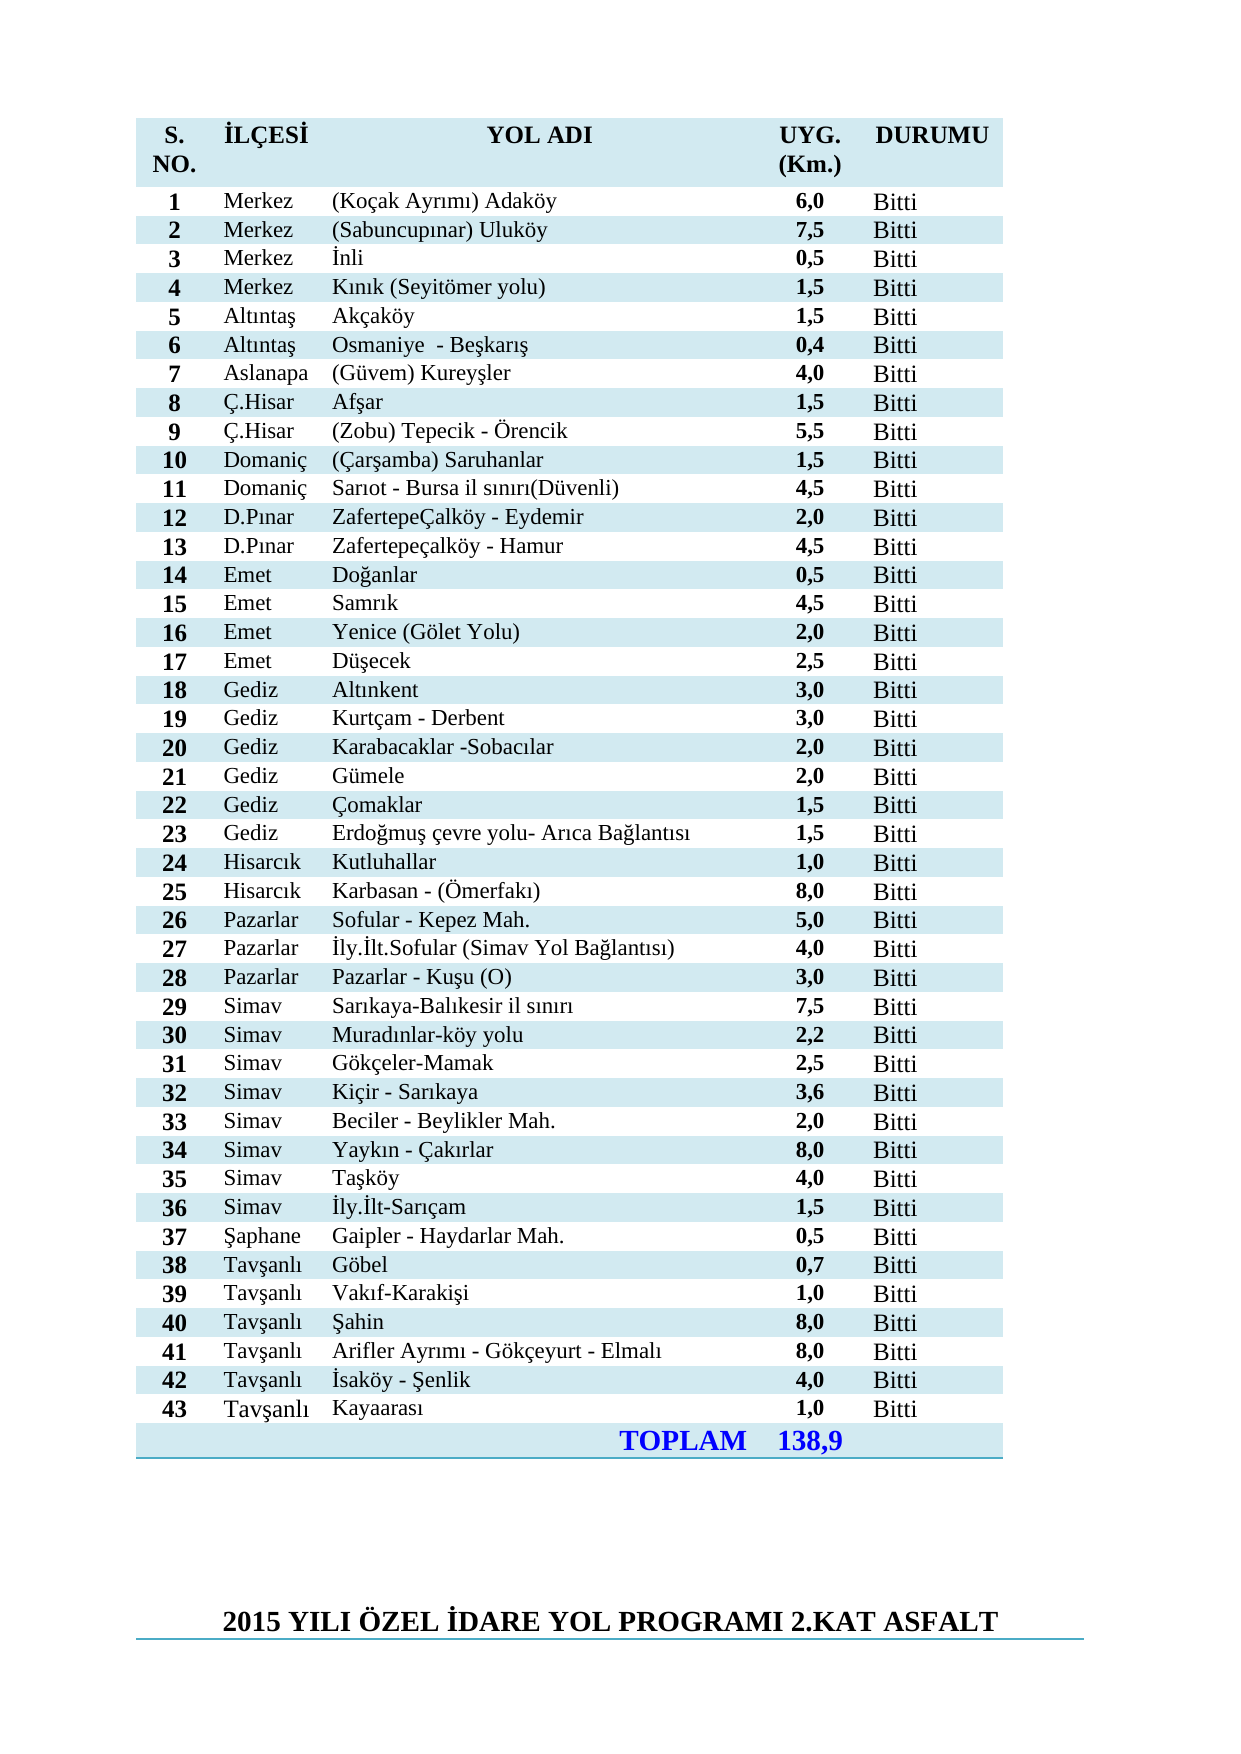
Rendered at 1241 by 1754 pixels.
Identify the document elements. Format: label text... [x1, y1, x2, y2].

table_cell Tavşanlı [212, 1251, 321, 1279]
table_cell Simav [212, 1078, 321, 1107]
table_cell 8,0 [758, 1136, 862, 1164]
table_cell 8 [136, 388, 212, 417]
table_cell Kurtçam - Derbent [321, 704, 758, 733]
table_cell Gediz [212, 819, 321, 848]
table_cell Bitti [862, 1164, 1003, 1193]
table_cell Sofular - Kepez Mah. [321, 906, 758, 934]
table_cell ZafertepeÇalköy - Eydemir [321, 503, 758, 532]
table_cell Gümele [321, 762, 758, 791]
table_cell Bitti [862, 244, 1003, 273]
table_cell 10 [136, 446, 212, 474]
table_cell Bitti [862, 273, 1003, 302]
table_cell 1,0 [758, 848, 862, 877]
table_cell Doğanlar [321, 561, 758, 589]
table_cell Emet [212, 647, 321, 676]
table_cell 8,0 [758, 877, 862, 906]
table_cell 0,4 [758, 331, 862, 359]
table_cell Kiçir - Sarıkaya [321, 1078, 758, 1107]
table_cell 24 [136, 848, 212, 877]
table_cell Emet [212, 561, 321, 589]
table_cell 28 [136, 963, 212, 992]
table_cell 25 [136, 877, 212, 906]
table_cell Emet [212, 618, 321, 647]
table_cell 40 [136, 1308, 212, 1337]
table_cell Bitti [862, 1308, 1003, 1337]
table_cell 6,0 [758, 187, 862, 216]
table_cell Emet [212, 589, 321, 618]
table_cell D.Pınar [212, 503, 321, 532]
table_cell Akçaköy [321, 302, 758, 331]
table_cell [862, 1423, 1003, 1457]
table_cell 7 [136, 359, 212, 388]
table_cell 0,5 [758, 1222, 862, 1251]
table_cell 4 [136, 273, 212, 302]
table_cell Gediz [212, 762, 321, 791]
table_cell Sarıot - Bursa il sınırı(Düvenli) [321, 474, 758, 503]
table_cell 7,5 [758, 216, 862, 244]
table_cell 8,0 [758, 1337, 862, 1366]
table_cell Bitti [862, 1193, 1003, 1222]
table_cell 3,0 [758, 704, 862, 733]
table_cell Merkez [212, 273, 321, 302]
table_cell Hisarcık [212, 848, 321, 877]
table_cell (Çarşamba) Saruhanlar [321, 446, 758, 474]
table_cell Taşköy [321, 1164, 758, 1193]
table_cell 9 [136, 417, 212, 446]
table_cell 1 [136, 187, 212, 216]
table_cell 138,9 [758, 1423, 862, 1457]
table_cell Karabacaklar -Sobacılar [321, 733, 758, 762]
table_cell Vakıf-Karakişi [321, 1279, 758, 1308]
table_cell Altınkent [321, 676, 758, 704]
table_cell 22 [136, 791, 212, 819]
table_cell Bitti [862, 1078, 1003, 1107]
table_cell Simav [212, 1136, 321, 1164]
table_cell Bitti [862, 417, 1003, 446]
table_cell Pazarlar [212, 934, 321, 963]
table_cell 4,0 [758, 359, 862, 388]
table_cell Simav [212, 1021, 321, 1049]
table_cell Bitti [862, 704, 1003, 733]
table_cell Gediz [212, 704, 321, 733]
table_cell 27 [136, 934, 212, 963]
table_cell 30 [136, 1021, 212, 1049]
table_cell Bitti [862, 474, 1003, 503]
table_cell Bitti [862, 187, 1003, 216]
table_cell Samrık [321, 589, 758, 618]
table_cell Pazarlar - Kuşu (O) [321, 963, 758, 992]
table_cell Altıntaş [212, 331, 321, 359]
table_cell İsaköy - Şenlik [321, 1366, 758, 1394]
table_cell 4,5 [758, 589, 862, 618]
table_cell Arifler Ayrımı - Gökçeyurt - Elmalı [321, 1337, 758, 1366]
table_cell 35 [136, 1164, 212, 1193]
table_cell 39 [136, 1279, 212, 1308]
table_cell Tavşanlı [212, 1279, 321, 1308]
table_cell Tavşanlı [212, 1366, 321, 1394]
table_cell 11 [136, 474, 212, 503]
table_cell Bitti [862, 1222, 1003, 1251]
table_cell Gaipler - Haydarlar Mah. [321, 1222, 758, 1251]
table_cell Bitti [862, 1136, 1003, 1164]
table_cell 12 [136, 503, 212, 532]
table_cell 5 [136, 302, 212, 331]
table_cell Karbasan - (Ömerfakı) [321, 877, 758, 906]
table_cell Bitti [862, 532, 1003, 561]
table_cell Simav [212, 1107, 321, 1136]
table_cell Bitti [862, 992, 1003, 1021]
table_cell 36 [136, 1193, 212, 1222]
table_cell Kayaarası [321, 1394, 758, 1423]
table_cell 37 [136, 1222, 212, 1251]
table_cell Bitti [862, 1279, 1003, 1308]
table_cell Bitti [862, 503, 1003, 532]
table_cell 2,0 [758, 762, 862, 791]
table_cell (Zobu) Tepecik - Örencik [321, 417, 758, 446]
table_cell Bitti [862, 1337, 1003, 1366]
table_cell Domaniç [212, 446, 321, 474]
table_cell 34 [136, 1136, 212, 1164]
table_cell Bitti [862, 589, 1003, 618]
table_cell 1,5 [758, 791, 862, 819]
table_cell 1,0 [758, 1394, 862, 1423]
table_cell 15 [136, 589, 212, 618]
table_cell 20 [136, 733, 212, 762]
table_cell Zafertepeçalköy - Hamur [321, 532, 758, 561]
table_cell Düşecek [321, 647, 758, 676]
table_cell 4,0 [758, 934, 862, 963]
table_cell Altıntaş [212, 302, 321, 331]
table_cell Aslanapa [212, 359, 321, 388]
table_cell [212, 1423, 321, 1457]
table_cell Bitti [862, 647, 1003, 676]
table_cell 7,5 [758, 992, 862, 1021]
table_cell Bitti [862, 848, 1003, 877]
table_cell 41 [136, 1337, 212, 1366]
table_cell Merkez [212, 216, 321, 244]
table_cell 2,0 [758, 503, 862, 532]
table_cell [136, 1423, 212, 1457]
table_cell Bitti [862, 934, 1003, 963]
table_header 2015 YILI ÖZEL İDARE YOL PROGRAMI 2.KAT ASFALT [136, 1604, 1084, 1638]
table_cell Bitti [862, 302, 1003, 331]
table_cell Bitti [862, 676, 1003, 704]
table_cell 1,5 [758, 273, 862, 302]
table_cell Bitti [862, 618, 1003, 647]
table_cell 1,5 [758, 302, 862, 331]
table_cell 0,5 [758, 561, 862, 589]
table_cell Bitti [862, 1366, 1003, 1394]
table_cell Bitti [862, 762, 1003, 791]
table_cell YOL ADI [321, 118, 758, 187]
table_cell Tavşanlı [212, 1308, 321, 1337]
table_cell 1,0 [758, 1279, 862, 1308]
table_cell 3,0 [758, 676, 862, 704]
table_cell Bitti [862, 1251, 1003, 1279]
table_cell Şahin [321, 1308, 758, 1337]
table_cell Simav [212, 1193, 321, 1222]
table_cell 2,0 [758, 618, 862, 647]
table_cell Bitti [862, 359, 1003, 388]
table_cell 5,0 [758, 906, 862, 934]
table_cell Çomaklar [321, 791, 758, 819]
table_cell Bitti [862, 388, 1003, 417]
table_cell 4,0 [758, 1164, 862, 1193]
table_cell 16 [136, 618, 212, 647]
table_cell 5,5 [758, 417, 862, 446]
table_cell Domaniç [212, 474, 321, 503]
table_cell 2,2 [758, 1021, 862, 1049]
table_cell Bitti [862, 331, 1003, 359]
table_cell Gediz [212, 676, 321, 704]
table_cell Bitti [862, 819, 1003, 848]
table_cell Pazarlar [212, 963, 321, 992]
table_cell Bitti [862, 906, 1003, 934]
table_cell 13 [136, 532, 212, 561]
table_cell 33 [136, 1107, 212, 1136]
table_cell 32 [136, 1078, 212, 1107]
table_cell Merkez [212, 244, 321, 273]
table_cell Bitti [862, 877, 1003, 906]
table_cell Beciler - Beylikler Mah. [321, 1107, 758, 1136]
table_cell 21 [136, 762, 212, 791]
table_cell Tavşanlı [212, 1337, 321, 1366]
table_cell Bitti [862, 1021, 1003, 1049]
table_cell Simav [212, 1049, 321, 1078]
table_cell 8,0 [758, 1308, 862, 1337]
table_cell Bitti [862, 963, 1003, 992]
table_cell Bitti [862, 1394, 1003, 1423]
table_cell İly.İlt.Sofular (Simav Yol Bağlantısı) [321, 934, 758, 963]
table_cell 4,5 [758, 532, 862, 561]
table_cell 19 [136, 704, 212, 733]
table_cell 38 [136, 1251, 212, 1279]
table_cell 2,5 [758, 647, 862, 676]
table_cell 1,5 [758, 388, 862, 417]
table_cell Bitti [862, 216, 1003, 244]
table_cell 18 [136, 676, 212, 704]
table_cell TOPLAM [321, 1423, 758, 1457]
table_cell Tavşanlı [212, 1394, 321, 1423]
table_cell DURUMU [862, 118, 1003, 187]
table_cell Bitti [862, 1049, 1003, 1078]
table_cell 4,5 [758, 474, 862, 503]
table_cell 1,5 [758, 819, 862, 848]
table_cell 2,0 [758, 733, 862, 762]
table_cell Simav [212, 992, 321, 1021]
table_cell 17 [136, 647, 212, 676]
table_cell Sarıkaya-Balıkesir il sınırı [321, 992, 758, 1021]
table_cell Ç.Hisar [212, 388, 321, 417]
table_cell 0,7 [758, 1251, 862, 1279]
table_cell 0,5 [758, 244, 862, 273]
table_cell 31 [136, 1049, 212, 1078]
table_cell Gökçeler-Mamak [321, 1049, 758, 1078]
table_cell 2,0 [758, 1107, 862, 1136]
table_cell Bitti [862, 561, 1003, 589]
table_cell Bitti [862, 1107, 1003, 1136]
table_cell Kınık (Seyitömer yolu) [321, 273, 758, 302]
table_cell Afşar [321, 388, 758, 417]
table_cell İly.İlt-Sarıçam [321, 1193, 758, 1222]
table_cell İLÇESİ [212, 118, 321, 187]
table_cell Yenice (Gölet Yolu) [321, 618, 758, 647]
table_cell Bitti [862, 446, 1003, 474]
table_cell 2,5 [758, 1049, 862, 1078]
table_cell Erdoğmuş çevre yolu- Arıca Bağlantısı [321, 819, 758, 848]
table_cell 42 [136, 1366, 212, 1394]
table_cell 3,0 [758, 963, 862, 992]
table_cell Kutluhallar [321, 848, 758, 877]
table_cell 1,5 [758, 1193, 862, 1222]
table_cell 2 [136, 216, 212, 244]
table_cell İnli [321, 244, 758, 273]
table_cell 43 [136, 1394, 212, 1423]
table_cell Muradınlar-köy yolu [321, 1021, 758, 1049]
table_cell Merkez [212, 187, 321, 216]
table_cell 4,0 [758, 1366, 862, 1394]
table_cell (Koçak Ayrımı) Adaköy [321, 187, 758, 216]
table_cell UYG. (Km.) [758, 118, 862, 187]
table_cell S. NO. [136, 118, 212, 187]
table_cell Bitti [862, 791, 1003, 819]
table_cell 23 [136, 819, 212, 848]
table_cell Pazarlar [212, 906, 321, 934]
table_cell Göbel [321, 1251, 758, 1279]
table_cell Hisarcık [212, 877, 321, 906]
table_cell Ç.Hisar [212, 417, 321, 446]
table_cell 3 [136, 244, 212, 273]
table_cell 14 [136, 561, 212, 589]
table_cell 6 [136, 331, 212, 359]
table_cell Şaphane [212, 1222, 321, 1251]
table_cell (Güvem) Kureyşler [321, 359, 758, 388]
table_cell Gediz [212, 791, 321, 819]
table_cell 29 [136, 992, 212, 1021]
table_cell Bitti [862, 733, 1003, 762]
table_cell 26 [136, 906, 212, 934]
table_cell Yaykın - Çakırlar [321, 1136, 758, 1164]
table_cell D.Pınar [212, 532, 321, 561]
table_cell Simav [212, 1164, 321, 1193]
table_cell 3,6 [758, 1078, 862, 1107]
table_cell (Sabuncupınar) Uluköy [321, 216, 758, 244]
table_cell 1,5 [758, 446, 862, 474]
table_cell Osmaniye - Beşkarış [321, 331, 758, 359]
table_cell Gediz [212, 733, 321, 762]
